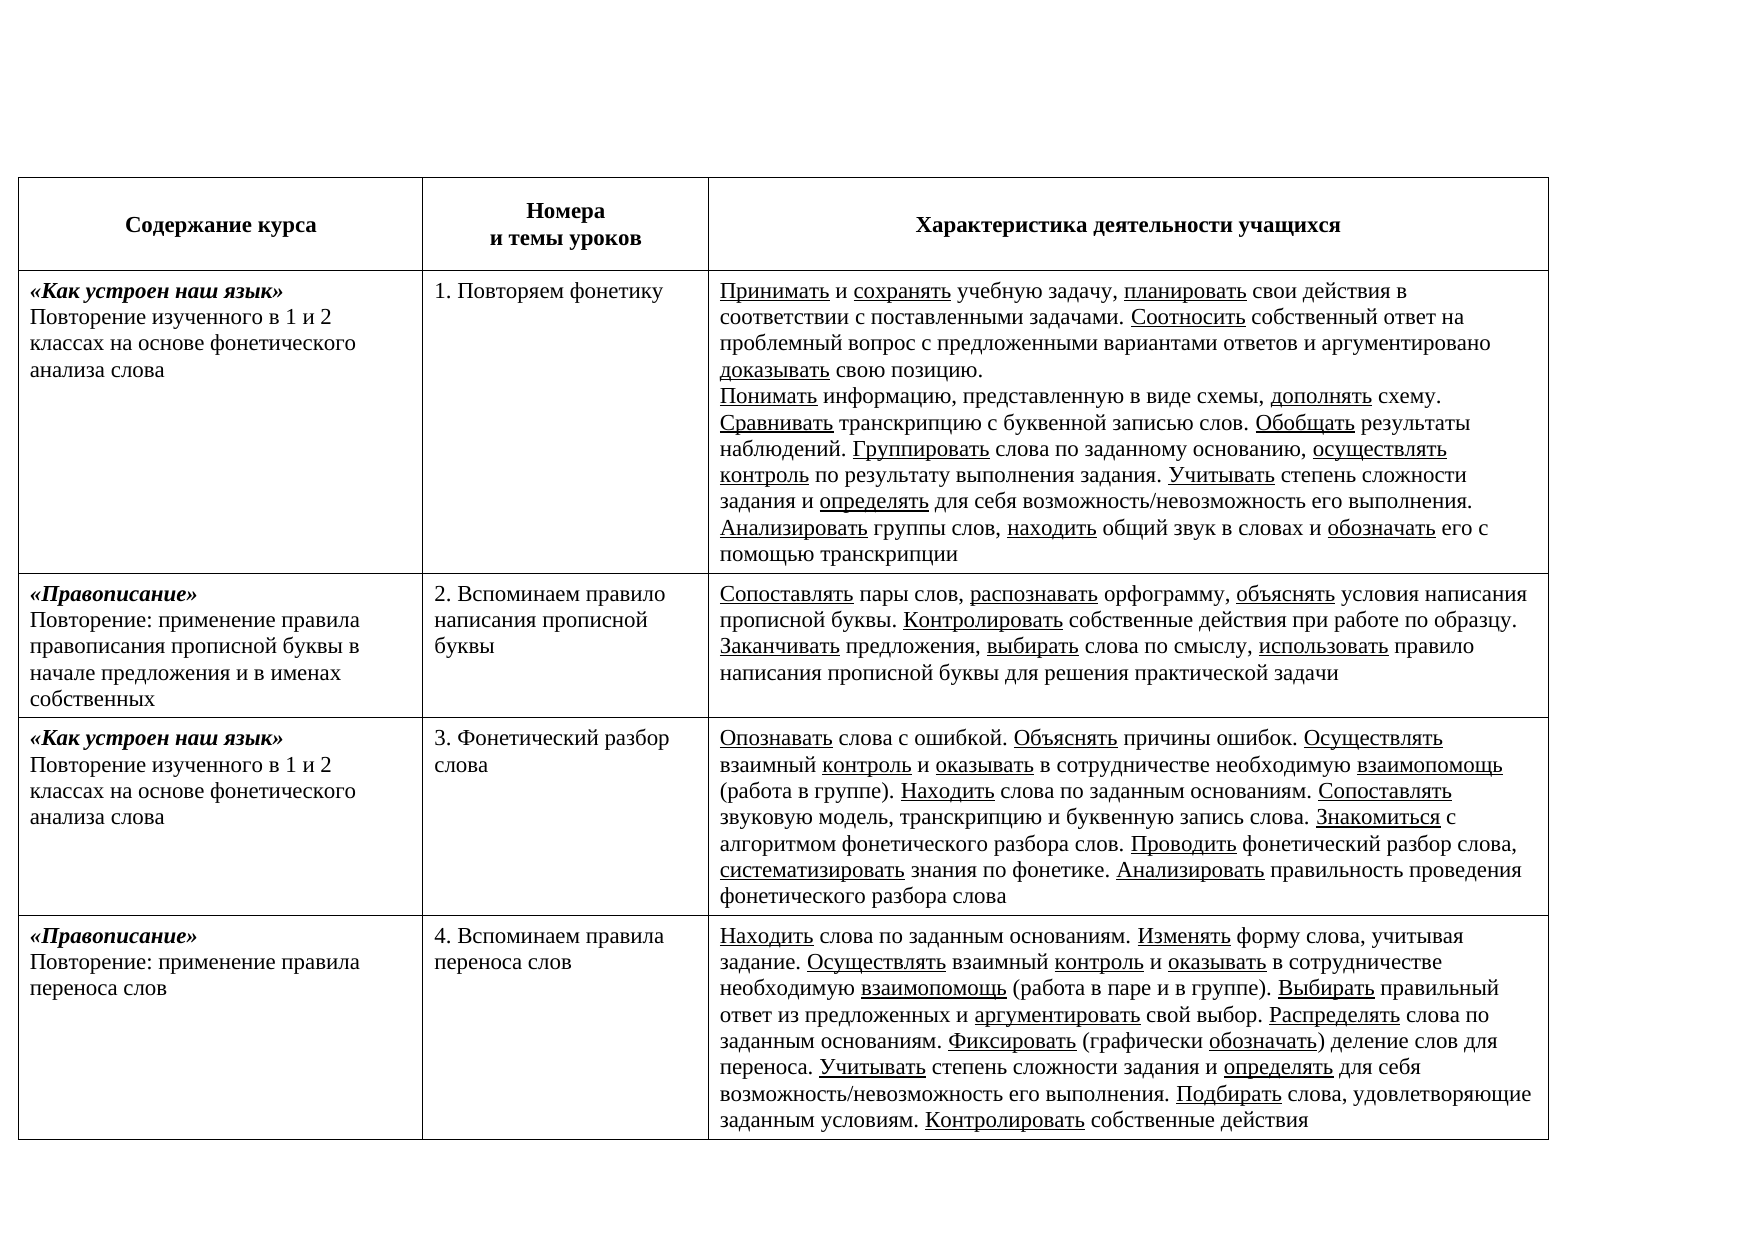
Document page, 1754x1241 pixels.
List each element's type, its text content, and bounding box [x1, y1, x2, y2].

table_cell Принимать и сохранять учебную задачу, планировать свои действия в соответствии с поставленными задачами. Соотносить собственный ответ на проблемный вопрос с предложенными вариантами ответов и аргументировано доказывать свою позицию. Понимать информацию, представленную в виде схемы, дополнять схему. Сравнивать транскрипцию с буквенной записью слов. Обобщать результаты наблюдений. Группировать слова по заданному основанию, осуществлять контроль по результату выполнения задания. Учитывать степень сложности задания и определять для себя возможность/невозможность его выполнения. Анализировать группы слов, находить общий звук в словах и обозначать его с помощью транскрипции [709, 271, 1548, 573]
table_header Характеристика деятельности учащихся [709, 178, 1548, 270]
table_header Номера и темы уроков [423, 178, 708, 270]
table_cell 3. Фонетический разбор слова [423, 718, 708, 915]
table_cell Сопоставлять пары слов, распознавать орфограмму, объяснять условия написания прописной буквы. Контролировать собственные действия при работе по образцу. Заканчивать предложения, выбирать слова по смыслу, использовать правило написания прописной буквы для решения практической задачи [709, 574, 1548, 717]
table_cell Опознавать слова с ошибкой. Объяснять причины ошибок. Осуществлять взаимный контроль и оказывать в сотрудничестве необходимую взаимопомощь (работа в группе). Находить слова по заданным основаниям. Сопоставлять звуковую модель, транскрипцию и буквенную запись слова. Знакомиться с алгоритмом фонетического разбора слов. Проводить фонетический разбор слова, систематизировать знания по фонетике. Анализировать правильность проведения фонетического разбора слова [709, 718, 1548, 915]
table_cell «Правописание» Повторение: применение правила правописания прописной буквы в начале предложения и в именах собственных [19, 574, 422, 717]
table_cell 2. Вспоминаем правило написания прописной буквы [423, 574, 708, 717]
table_header Содержание курса [19, 178, 422, 270]
table_cell 1. Повторяем фонетику [423, 271, 708, 573]
table_cell 4. Вспоминаем правила переноса слов [423, 916, 708, 1138]
table_cell «Как устроен наш язык» Повторение изученного в 1 и 2 классах на основе фонетического анализа слова [19, 718, 422, 915]
table_cell «Как устроен наш язык» Повторение изученного в 1 и 2 классах на основе фонетического анализа слова [19, 271, 422, 573]
table_cell Находить слова по заданным основаниям. Изменять форму слова, учитывая задание. Осуществлять взаимный контроль и оказывать в сотрудничестве необходимую взаимопомощь (работа в паре и в группе). Выбирать правильный ответ из предложенных и аргументировать свой выбор. Распределять слова по заданным основаниям. Фиксировать (графически обозначать) деление слов для переноса. Учитывать степень сложности задания и определять для себя возможность/невозможность его выполнения. Подбирать слова, удовлетворяющие заданным условиям. Контролировать собственные действия [709, 916, 1548, 1138]
table_cell «Правописание» Повторение: применение правила переноса слов [19, 916, 422, 1138]
